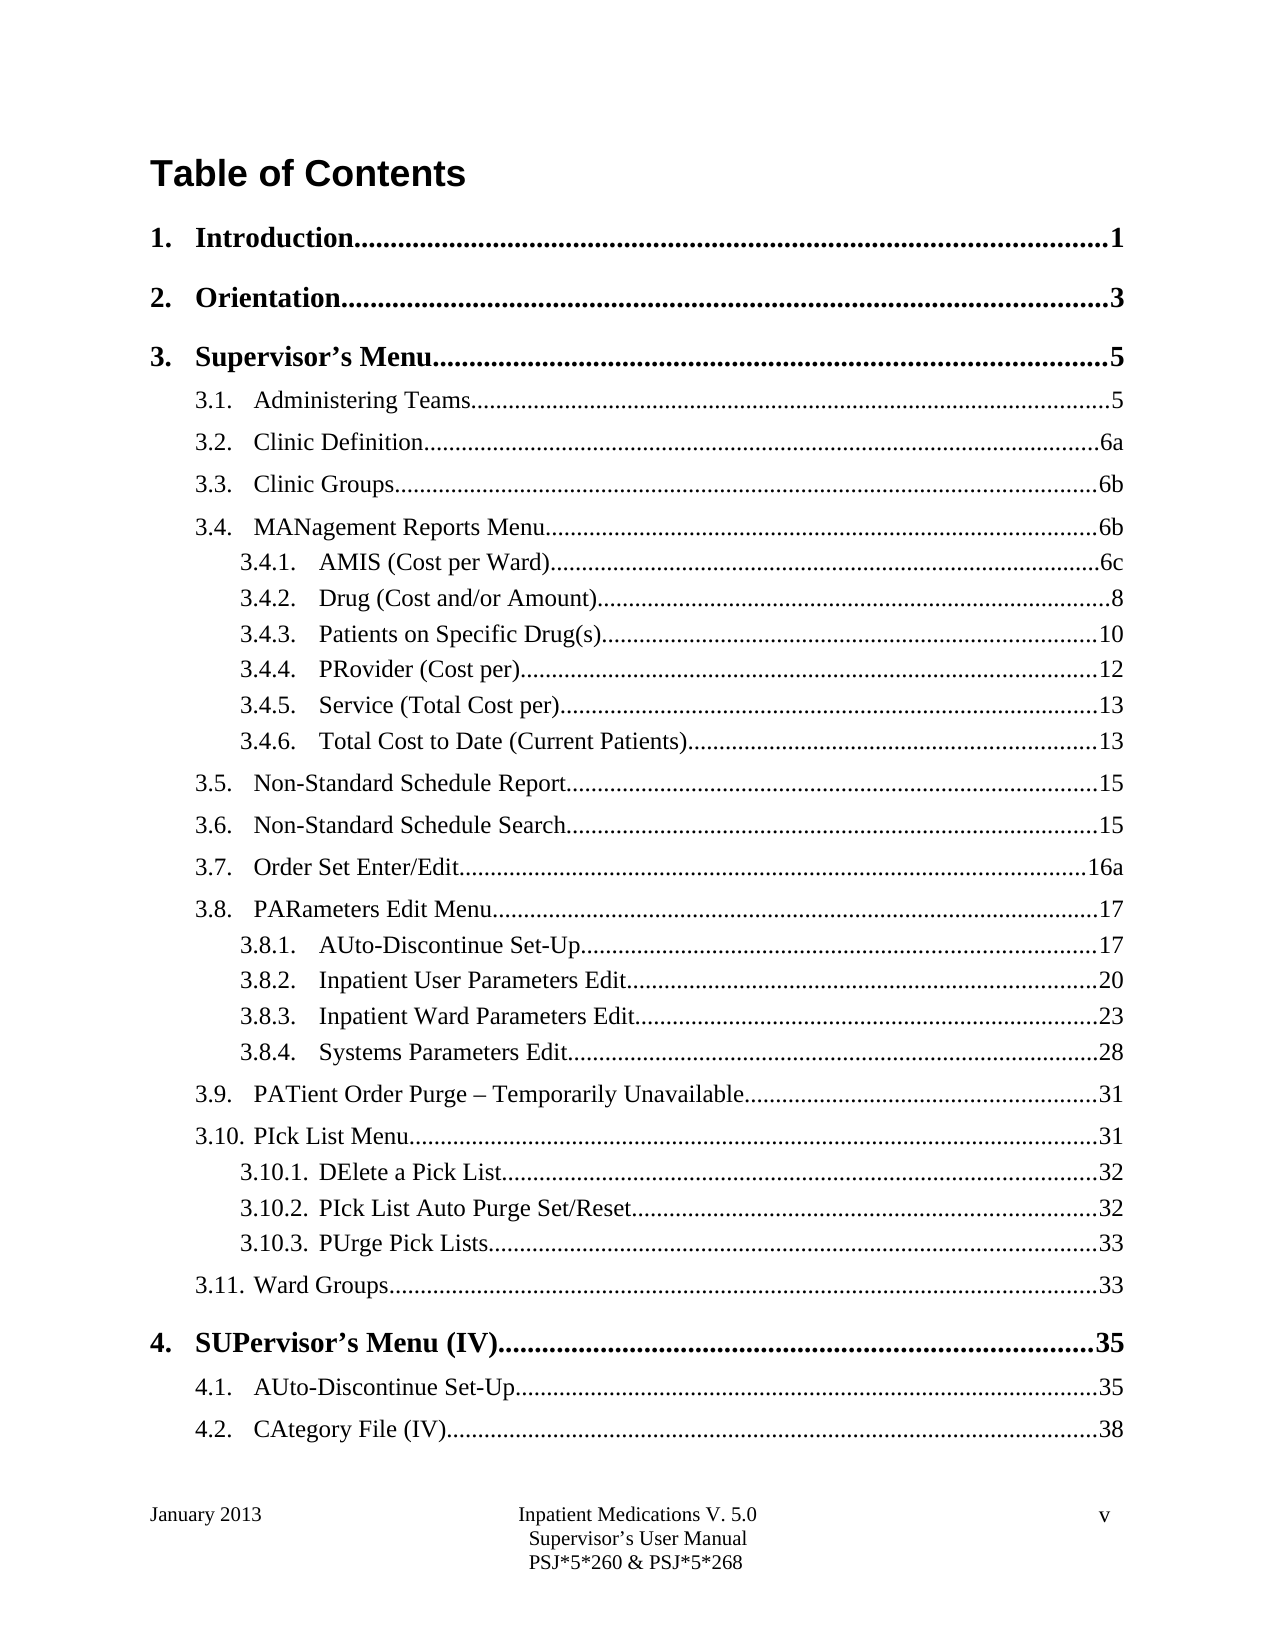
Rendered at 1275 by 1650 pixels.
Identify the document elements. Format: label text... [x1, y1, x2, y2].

subtitle Table of Contents [150, 151, 1158, 194]
